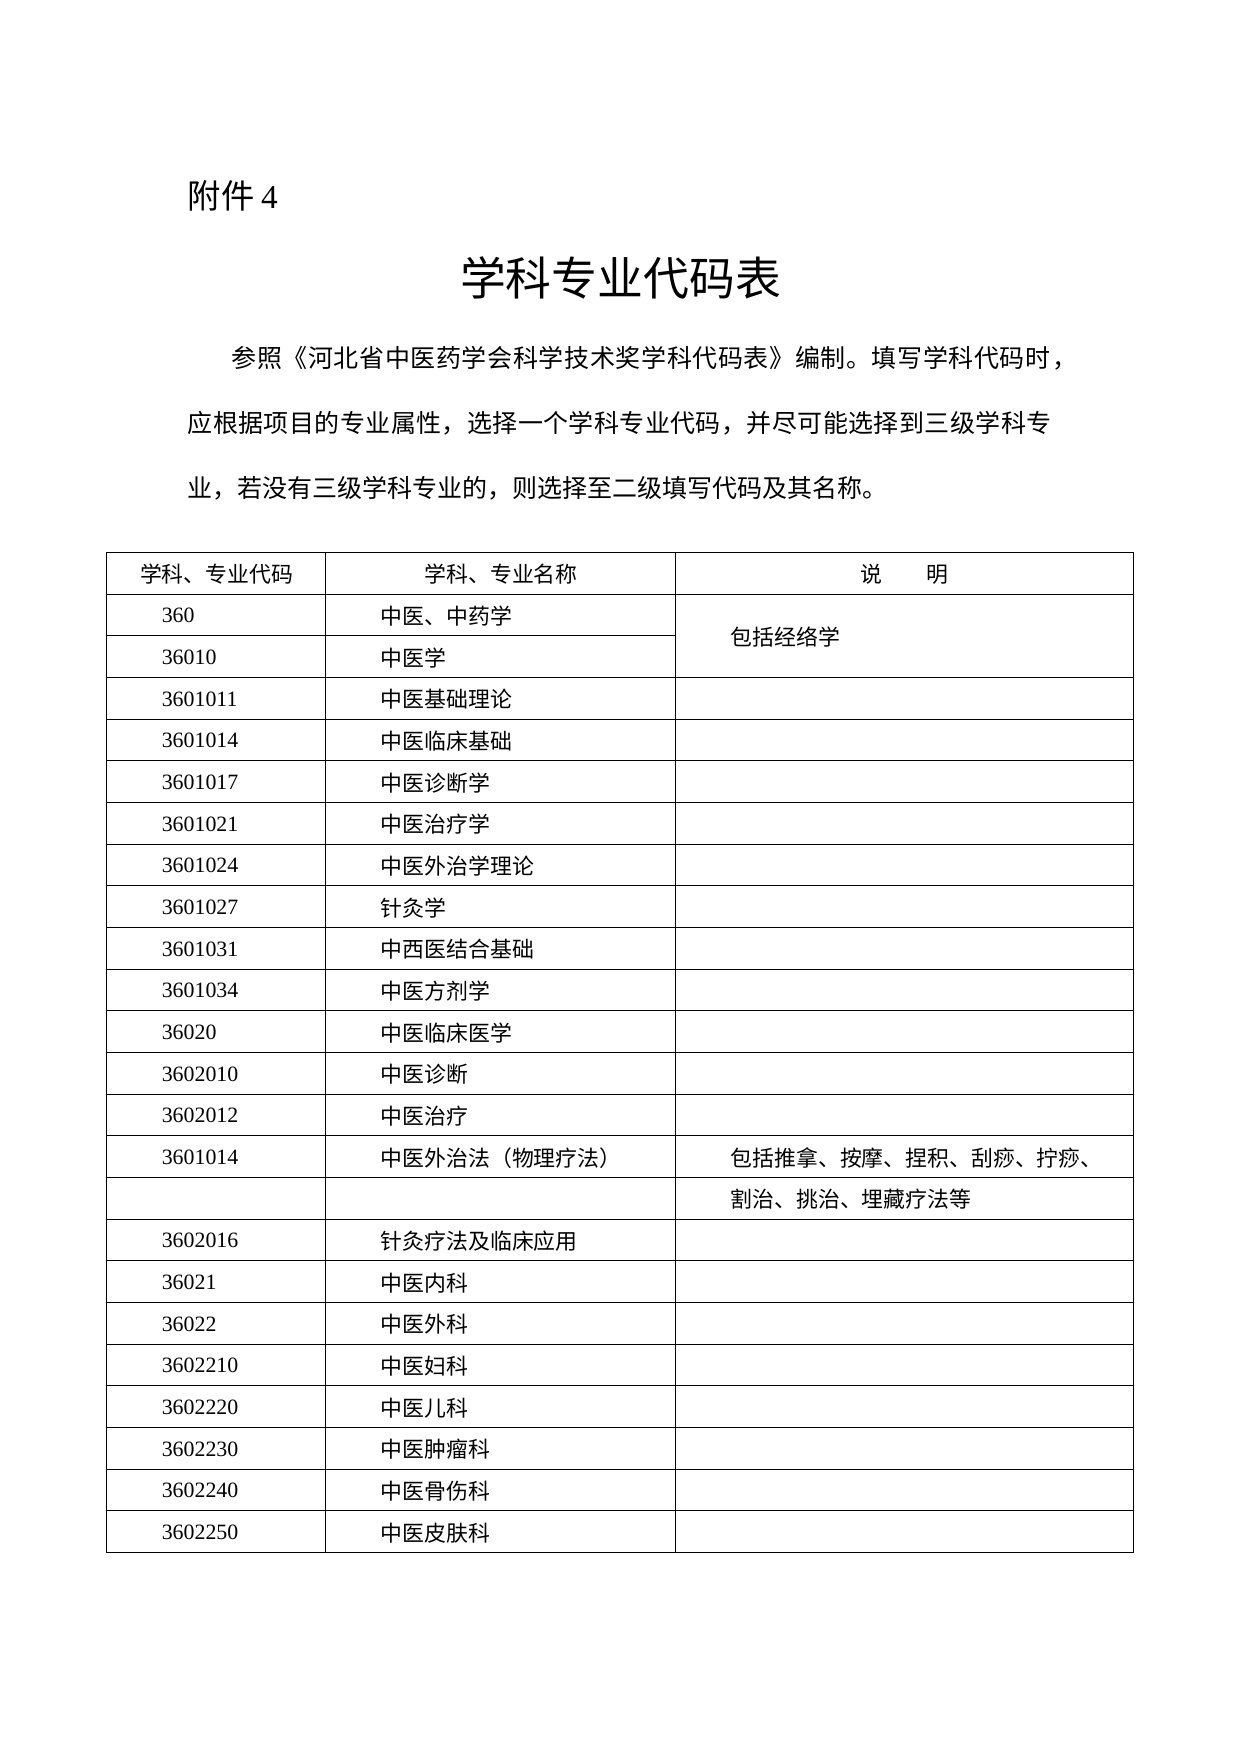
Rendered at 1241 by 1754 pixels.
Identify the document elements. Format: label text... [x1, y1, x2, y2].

table_cell 中医基础理论 [326, 678, 675, 719]
table_cell 中医临床医学 [326, 1011, 675, 1052]
table_cell [676, 1511, 1133, 1552]
table_cell [676, 803, 1133, 844]
table_cell 中医学 [326, 636, 675, 677]
table_cell 36021 [107, 1261, 325, 1302]
table_cell 3602220 [107, 1386, 325, 1427]
table_cell 3602230 [107, 1428, 325, 1469]
table_cell 3601021 [107, 803, 325, 844]
table_cell [676, 1428, 1133, 1469]
table_cell 割治、挑治、埋藏疗法等 [676, 1178, 1133, 1219]
table_cell [676, 761, 1133, 802]
table_cell 36010 [107, 636, 325, 677]
table_cell 中医骨伤科 [326, 1470, 675, 1510]
table_cell [676, 1053, 1133, 1094]
table_cell 中医、中药学 [326, 595, 675, 635]
table_cell 中医诊断学 [326, 761, 675, 802]
table_cell [676, 1345, 1133, 1385]
table_cell 3601017 [107, 761, 325, 802]
table_header 学科、专业名称 [326, 553, 675, 594]
table_cell 3602250 [107, 1511, 325, 1552]
table_cell [676, 1095, 1133, 1135]
table_cell 中医外科 [326, 1303, 675, 1344]
table_cell 3602210 [107, 1345, 325, 1385]
table_cell 包括推拿、按摩、捏积、刮痧、拧痧、 [676, 1136, 1133, 1177]
table_cell [676, 1386, 1133, 1427]
table_cell [326, 1178, 675, 1219]
table_cell 36020 [107, 1011, 325, 1052]
table_cell 3601031 [107, 928, 325, 969]
table_cell [107, 1178, 325, 1219]
table_cell 针灸学 [326, 886, 675, 927]
text 学科专业代码表 [187, 227, 1053, 324]
table_cell 中医治疗学 [326, 803, 675, 844]
table_cell 中医方剂学 [326, 970, 675, 1010]
table_cell 3601014 [107, 1136, 325, 1177]
table_cell [676, 678, 1133, 719]
table_cell 中医诊断 [326, 1053, 675, 1094]
table_cell 中西医结合基础 [326, 928, 675, 969]
table_cell 针灸疗法及临床应用 [326, 1220, 675, 1260]
table_cell 中医临床基础 [326, 720, 675, 760]
table_cell 包括经络学 [676, 595, 1133, 677]
table_cell [676, 1303, 1133, 1344]
table_cell 3602016 [107, 1220, 325, 1260]
table_cell 360 [107, 595, 325, 635]
table_cell 中医妇科 [326, 1345, 675, 1385]
table_cell [676, 1261, 1133, 1302]
table_cell 3602012 [107, 1095, 325, 1135]
table_cell 中医肿瘤科 [326, 1428, 675, 1469]
table_cell 中医内科 [326, 1261, 675, 1302]
table_cell 中医儿科 [326, 1386, 675, 1427]
table_cell 中医外治学理论 [326, 845, 675, 885]
table_cell 中医外治法（物理疗法） [326, 1136, 675, 1177]
table_cell 3601027 [107, 886, 325, 927]
table_cell 36022 [107, 1303, 325, 1344]
table_cell [676, 1011, 1133, 1052]
table_cell 中医皮肤科 [326, 1511, 675, 1552]
table_cell [676, 1470, 1133, 1510]
table_cell [676, 970, 1133, 1010]
table_cell [676, 886, 1133, 927]
table_cell 3602010 [107, 1053, 325, 1094]
table_header 说 明 [676, 553, 1133, 594]
text 参照《河北省中医药学会科学技术奖学科代码表》编制。填写学科代码时，应根据项目的专业属性，选择一个学科专业代码，并尽可能选择到三级学科专业，若没有三级学科专业的，则选择至二级填写代码及其名称。 [187, 324, 1053, 519]
table_cell 3601024 [107, 845, 325, 885]
table_cell 3601034 [107, 970, 325, 1010]
table_header 学科、专业代码 [107, 553, 325, 594]
table_cell [676, 1220, 1133, 1260]
table_cell 3602240 [107, 1470, 325, 1510]
text 附件4 [187, 162, 1053, 227]
table_cell 3601014 [107, 720, 325, 760]
table_cell [676, 928, 1133, 969]
table_cell 3601011 [107, 678, 325, 719]
table_cell 中医治疗 [326, 1095, 675, 1135]
table_cell [676, 845, 1133, 885]
table_cell [676, 720, 1133, 760]
